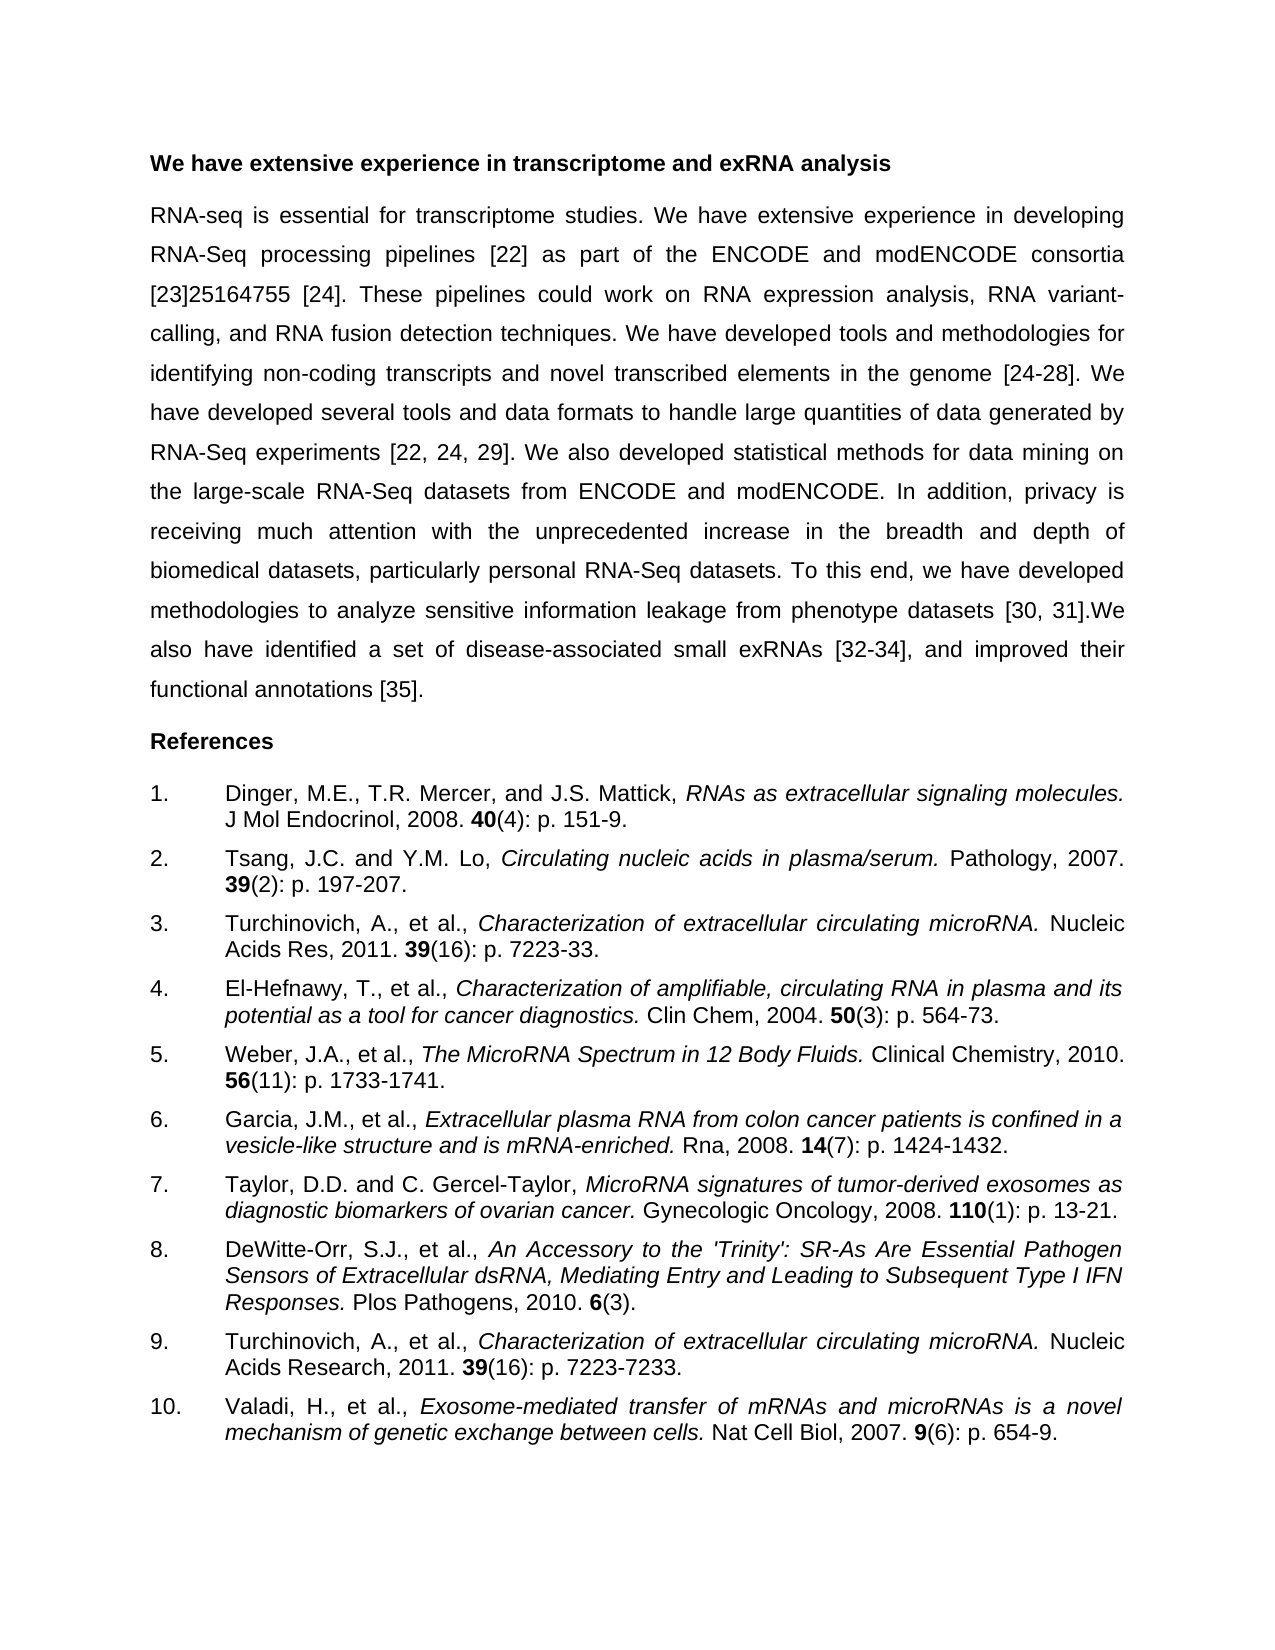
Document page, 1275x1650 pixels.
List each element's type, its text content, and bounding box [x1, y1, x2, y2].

text 4. El-Hefnawy, T., et al., Characterization of amplifiable, circulating RNA in plasma and its potential as a tool for cancer diagnostics. Clin Chem, 2004. 50(3): p. 564-73. [150, 975, 1125, 1028]
text 7. Taylor, D.D. and C. Gercel-Taylor, MicroRNA signatures of tumor-derived exosomes as diagnostic biomarkers of ovarian cancer. Gynecologic Oncology, 2008. 110(1): p. 13-21. [150, 1171, 1125, 1224]
text 8. DeWitte-Orr, S.J., et al., An Accessory to the 'Trinity': SR-As Are Essential Pathogen Sensors of Extracellular dsRNA, Mediating Entry and Leading to Subsequent Type I IFN Responses. Plos Pathogens, 2010. 6(3). [150, 1236, 1125, 1315]
text 3. Turchinovich, A., et al., Characterization of extracellular circulating microRNA. Nucleic Acids Res, 2011. 39(16): p. 7223-33. [150, 910, 1125, 963]
text 1. Dinger, M.E., T.R. Mercer, and J.S. Mattick, RNAs as extracellular signaling molecules. J Mol Endocrinol, 2008. 40(4): p. 151-9. [150, 780, 1125, 832]
text 9. Turchinovich, A., et al., Characterization of extracellular circulating microRNA. Nucleic Acids Research, 2011. 39(16): p. 7223-7233. [150, 1328, 1125, 1380]
text 5. Weber, J.A., et al., The MicroRNA Spectrum in 12 Body Fluids. Clinical Chemistry, 2010. 56(11): p. 1733-1741. [150, 1041, 1125, 1093]
text RNA-seq is essential for transcriptome studies. We have extensive experience in developing RNA-Seq processing pipelines [22] as part of the ENCODE and modENCODE consortia [23]25164755 [24]. These pipelines could work on RNA expression analysis, RNA variant-calling, and RNA fusion detection techniques. We have developed tools and methodologies for identifying non-coding transcripts and novel transcribed elements in the genome [24-28]. We have developed several tools and data formats to handle large quantities of data generated by RNA-Seq experiments [22, 24, 29]. We also developed statistical methods for data mining on the large-scale RNA-Seq datasets from ENCODE and modENCODE. In addition, privacy is receiving much attention with the unprecedented increase in the breadth and depth of biomedical datasets, particularly personal RNA-Seq datasets. To this end, we have developed methodologies to analyze sensitive information leakage from phenotype datasets [30, 31].We also have identified a set of disease-associated small exRNAs [32-34], and improved their functional annotations [35]. [150, 202, 1125, 702]
text References [150, 728, 1125, 754]
text 2. Tsang, J.C. and Y.M. Lo, Circulating nucleic acids in plasma/serum. Pathology, 2007. 39(2): p. 197-207. [150, 845, 1125, 898]
text 6. Garcia, J.M., et al., Extracellular plasma RNA from colon cancer patients is confined in a vesicle-like structure and is mRNA-enriched. Rna, 2008. 14(7): p. 1424-1432. [150, 1106, 1125, 1158]
text We have extensive experience in transcriptome and exRNA analysis [150, 150, 1125, 176]
text 10. Valadi, H., et al., Exosome-mediated transfer of mRNAs and microRNAs is a novel mechanism of genetic exchange between cells. Nat Cell Biol, 2007. 9(6): p. 654-9. [150, 1393, 1125, 1446]
